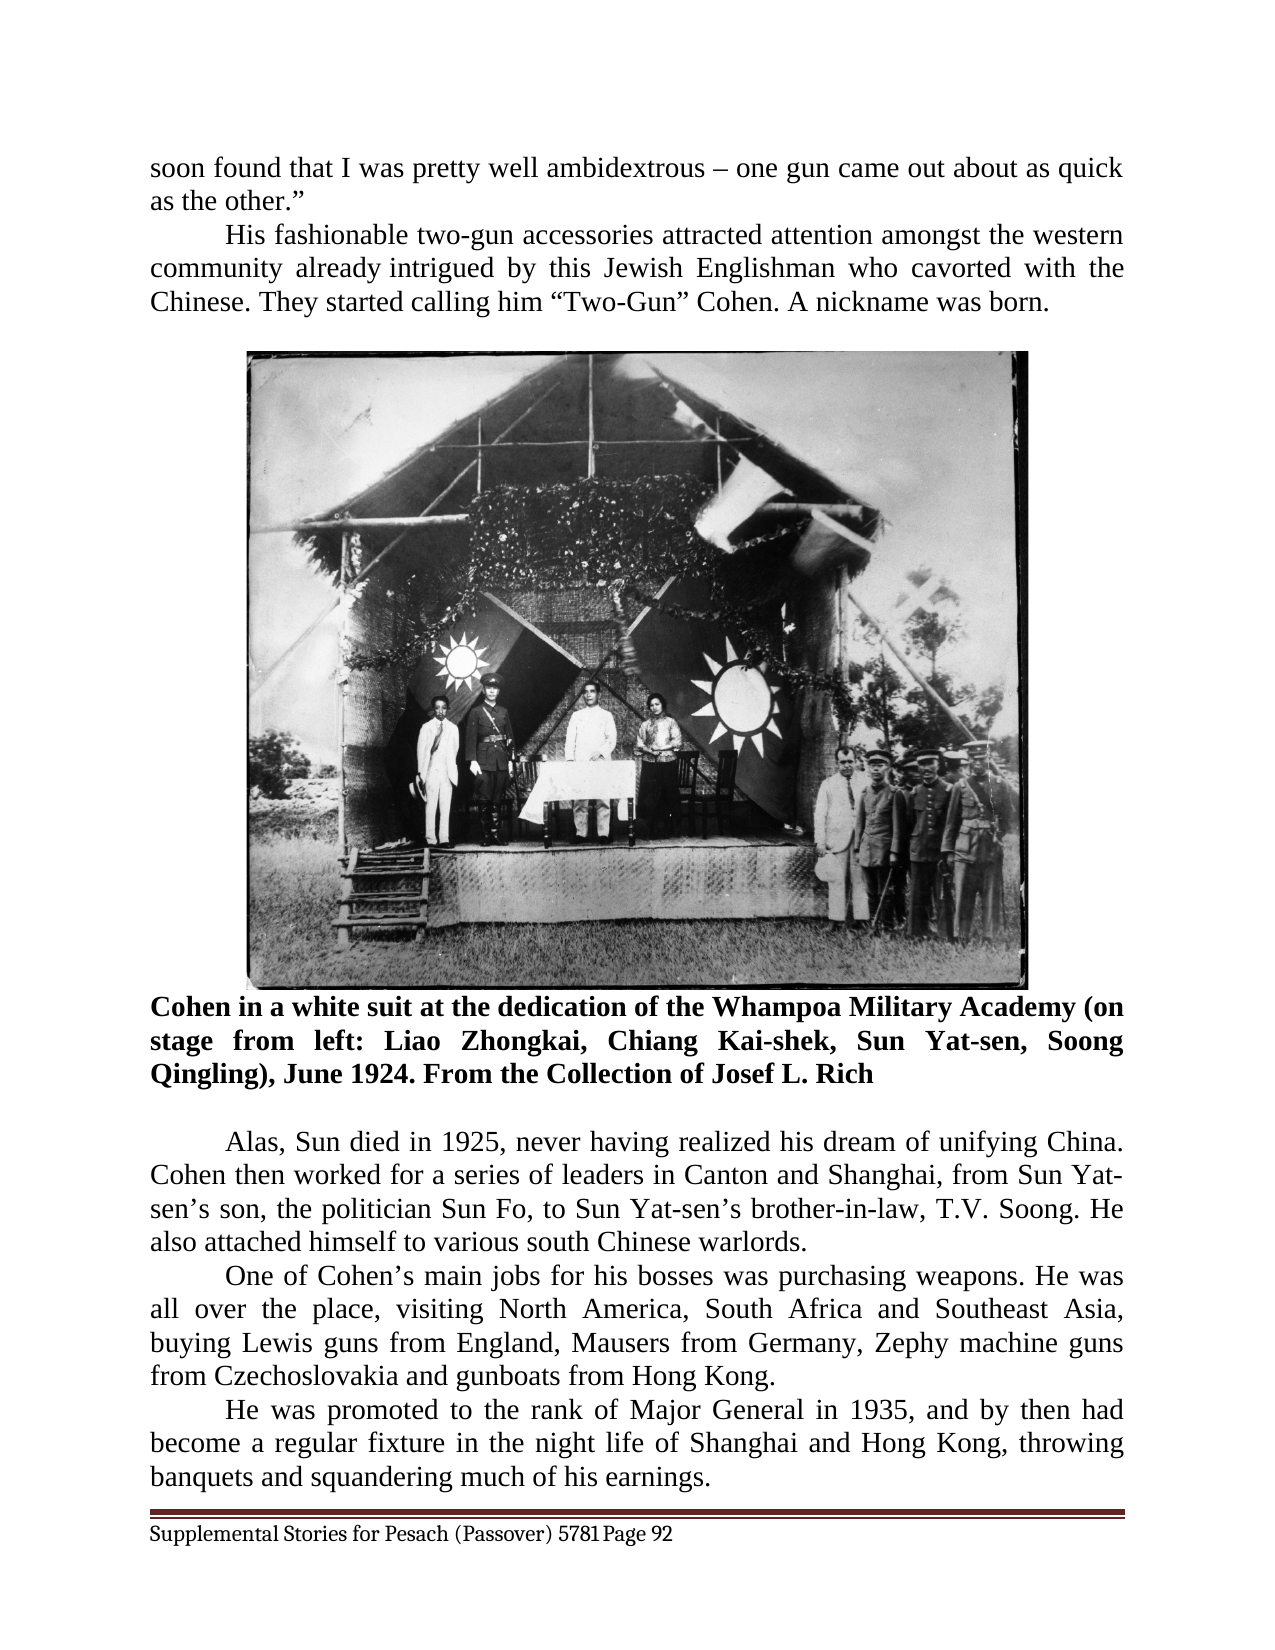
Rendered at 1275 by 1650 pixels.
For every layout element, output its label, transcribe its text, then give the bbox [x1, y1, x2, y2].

text Cohen in a white suit at the dedication of the Whampoa Military Academy (on stage from left: Liao Zhongkai, Chiang Kai-shek, Sun Yat-sen, Soong Qingling), June 1924. From the Collection of Josef L. Rich [150, 989, 1125, 1090]
text He was promoted to the rank of Major General in 1935, and by then had become a regular fixture in the night life of Shanghai and Hong Kong, throwing banquets and squandering much of his earnings. [150, 1392, 1125, 1493]
text One of Cohen’s main jobs for his bosses was purchasing weapons. He was all over the place, visiting North America, South Africa and Southeast Asia, buying Lewis guns from England, Mausers from Germany, Zephy machine guns from Czechoslovakia and gunboats from Hong Kong. [150, 1258, 1125, 1392]
picture [246, 351, 1029, 990]
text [150, 150, 1125, 217]
text Alas, Sun died in 1925, never having realized his dream of unifying China. Cohen then worked for a series of leaders in Canton and Shanghai, from Sun Yat-sen’s son, the politician Sun Fo, to Sun Yat-sen’s brother-in-law, T.V. Soong. He also attached himself to various south Chinese warlords. [150, 1124, 1125, 1258]
text His fashionable two-gun accessories attracted attention amongst the western community already intrigued by this Jewish Englishman who cavorted with the Chinese. They started calling him “Two-Gun” Cohen. A nickname was born. [150, 217, 1125, 318]
